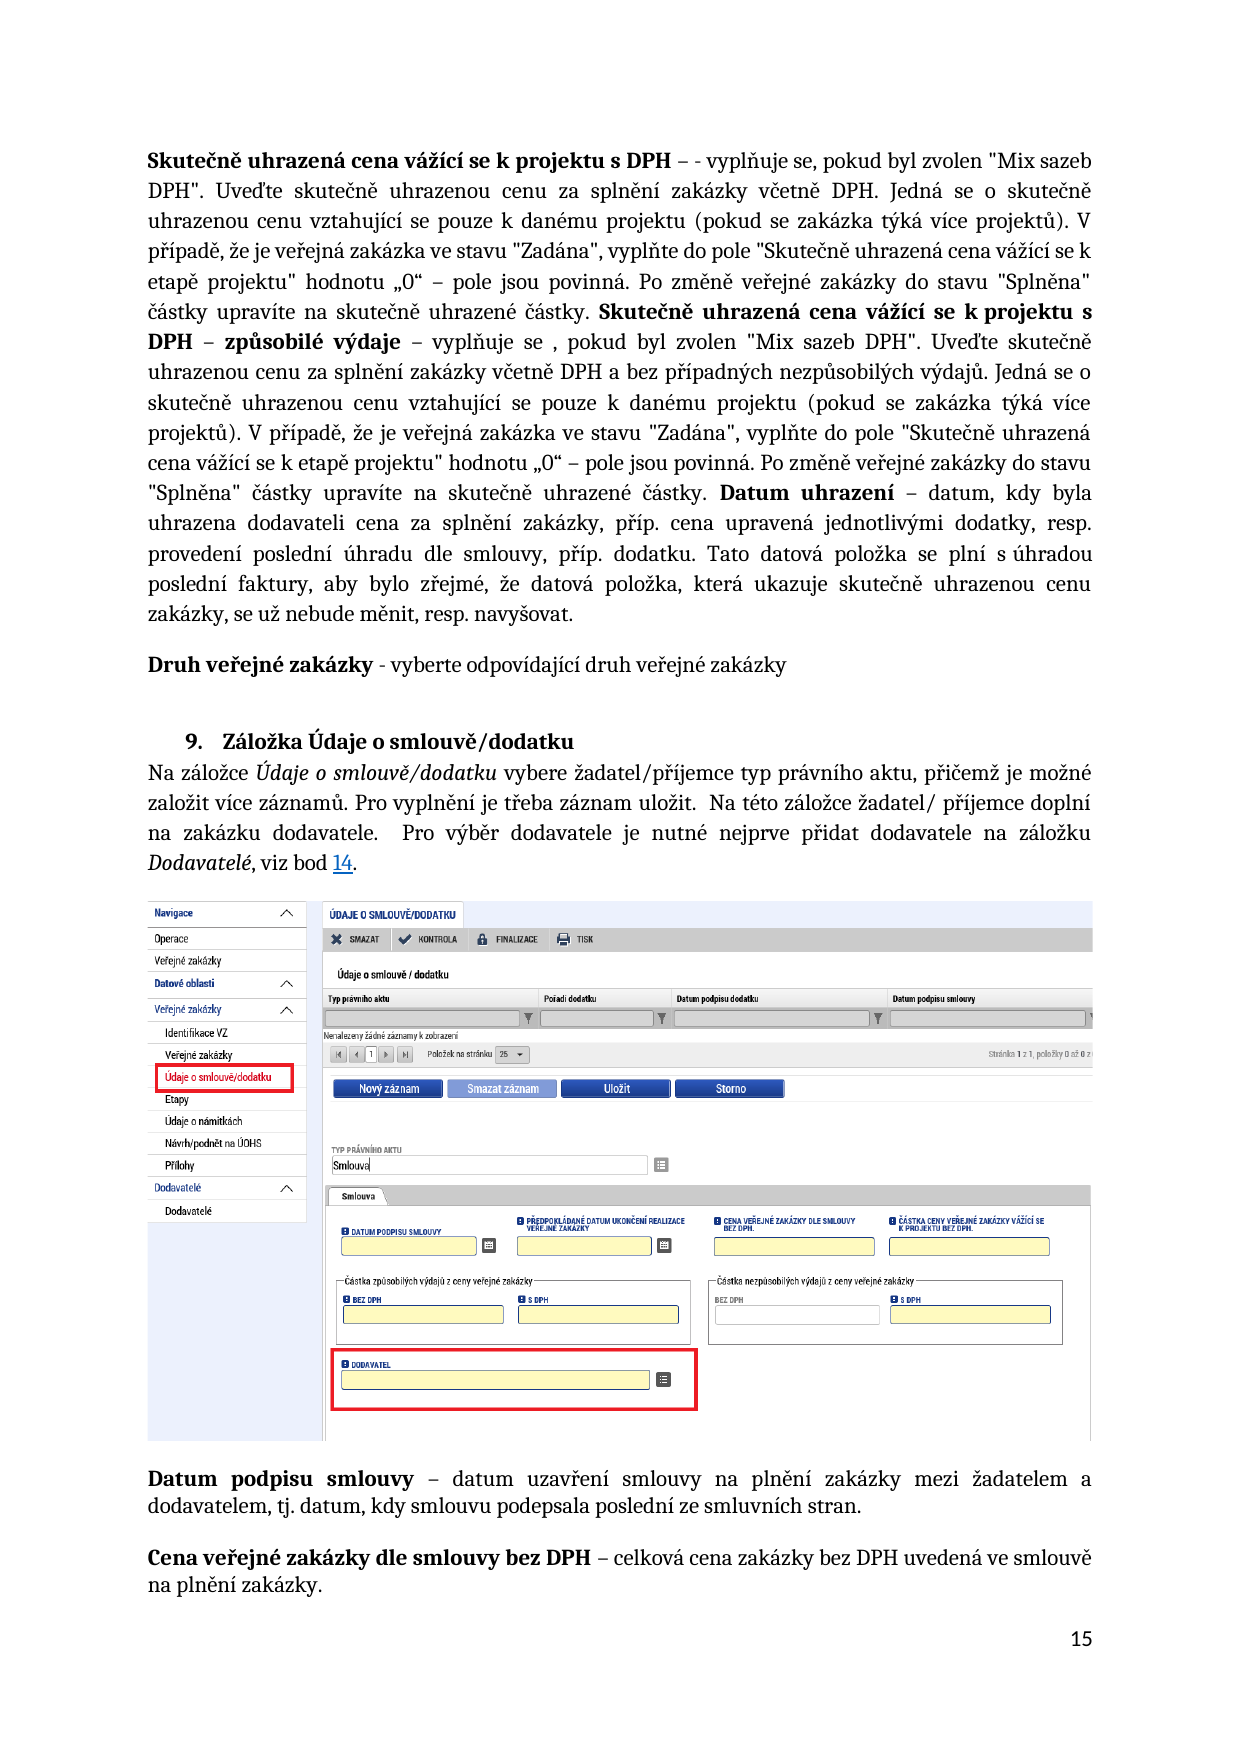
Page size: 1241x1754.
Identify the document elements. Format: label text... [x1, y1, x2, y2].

text Datum podpisu smlouvy – datum uzavření smlouvy na plnění zakázky mezi žadatelem a dodavatelem, tj. datum, kdy smlouvu podepsala poslední ze smluvních stran. [148, 1466, 1093, 1519]
picture [147, 901, 1093, 1441]
text Skutečně uhrazená cena vážící se k projektu s DPH – - vyplňuje se, pokud byl zvolen "Mix sazeb DPH". Uveďte skutečně uhrazenou cenu za splnění zakázky včetně DPH. Jedná se o skutečně uhrazenou cenu vztahující se pouze k danému projektu (pokud se zakázka týká více projektů). V případě, že je veřejná zakázka ve stavu "Zadána", vyplňte do pole "Skutečně uhrazená cena vážící se k etapě projektu" hodnotu „0“ – pole jsou povinná. Po změně veřejné zakázky do stavu "Splněna" částky upravíte na skutečně uhrazené částky. Skutečně uhrazená cena vážící se k projektu s DPH – způsobilé výdaje – vyplňuje se , pokud byl zvolen "Mix sazeb DPH". Uveďte skutečně uhrazenou cenu za splnění zakázky včetně DPH a bez případných nezpůsobilých výdajů. Jedná se o skutečně uhrazenou cenu vztahující se pouze k danému projektu (pokud se zakázka týká více projektů). V případě, že je veřejná zakázka ve stavu "Zadána", vyplňte do pole "Skutečně uhrazená cena vážící se k etapě projektu" hodnotu „0“ – pole jsou povinná. Po změně veřejné zakázky do stavu "Splněna" částky upravíte na skutečně uhrazené částky. Datum uhrazení – datum, kdy byla uhrazena dodavateli cena za splnění zakázky, příp. cena upravená jednotlivými dodatky, resp. provedení poslední úhradu dle smlouvy, příp. dodatku. Tato datová položka se plní s úhradou poslední faktury, aby bylo zřejmé, že datová položka, která ukazuje skutečně uhrazenou cenu zakázky, se už nebude měnit, resp. navyšovat. [148, 148, 1093, 627]
text Na záložce Údaje o smlouvě/dodatku vybere žadatel/příjemce typ právního aktu, přičemž je možné založit více záznamů. Pro vyplnění je třeba záznam uložit. Na této záložce žadatel/ příjemce doplní na zakázku dodavatele. Pro výběr dodavatele je nutné nejprve přidat dodavatele na záložku Dodavatelé, viz bod 14. [148, 759, 1093, 876]
text Druh veřejné zakázky - vyberte odpovídající druh veřejné zakázky [148, 652, 1093, 678]
text Cena veřejné zakázky dle smlouvy bez DPH – celková cena zakázky bez DPH uvedená ve smlouvě na plnění zakázky. [148, 1545, 1093, 1598]
subtitle Záložka Údaje o smlouvě/dodatku [185, 729, 1093, 756]
